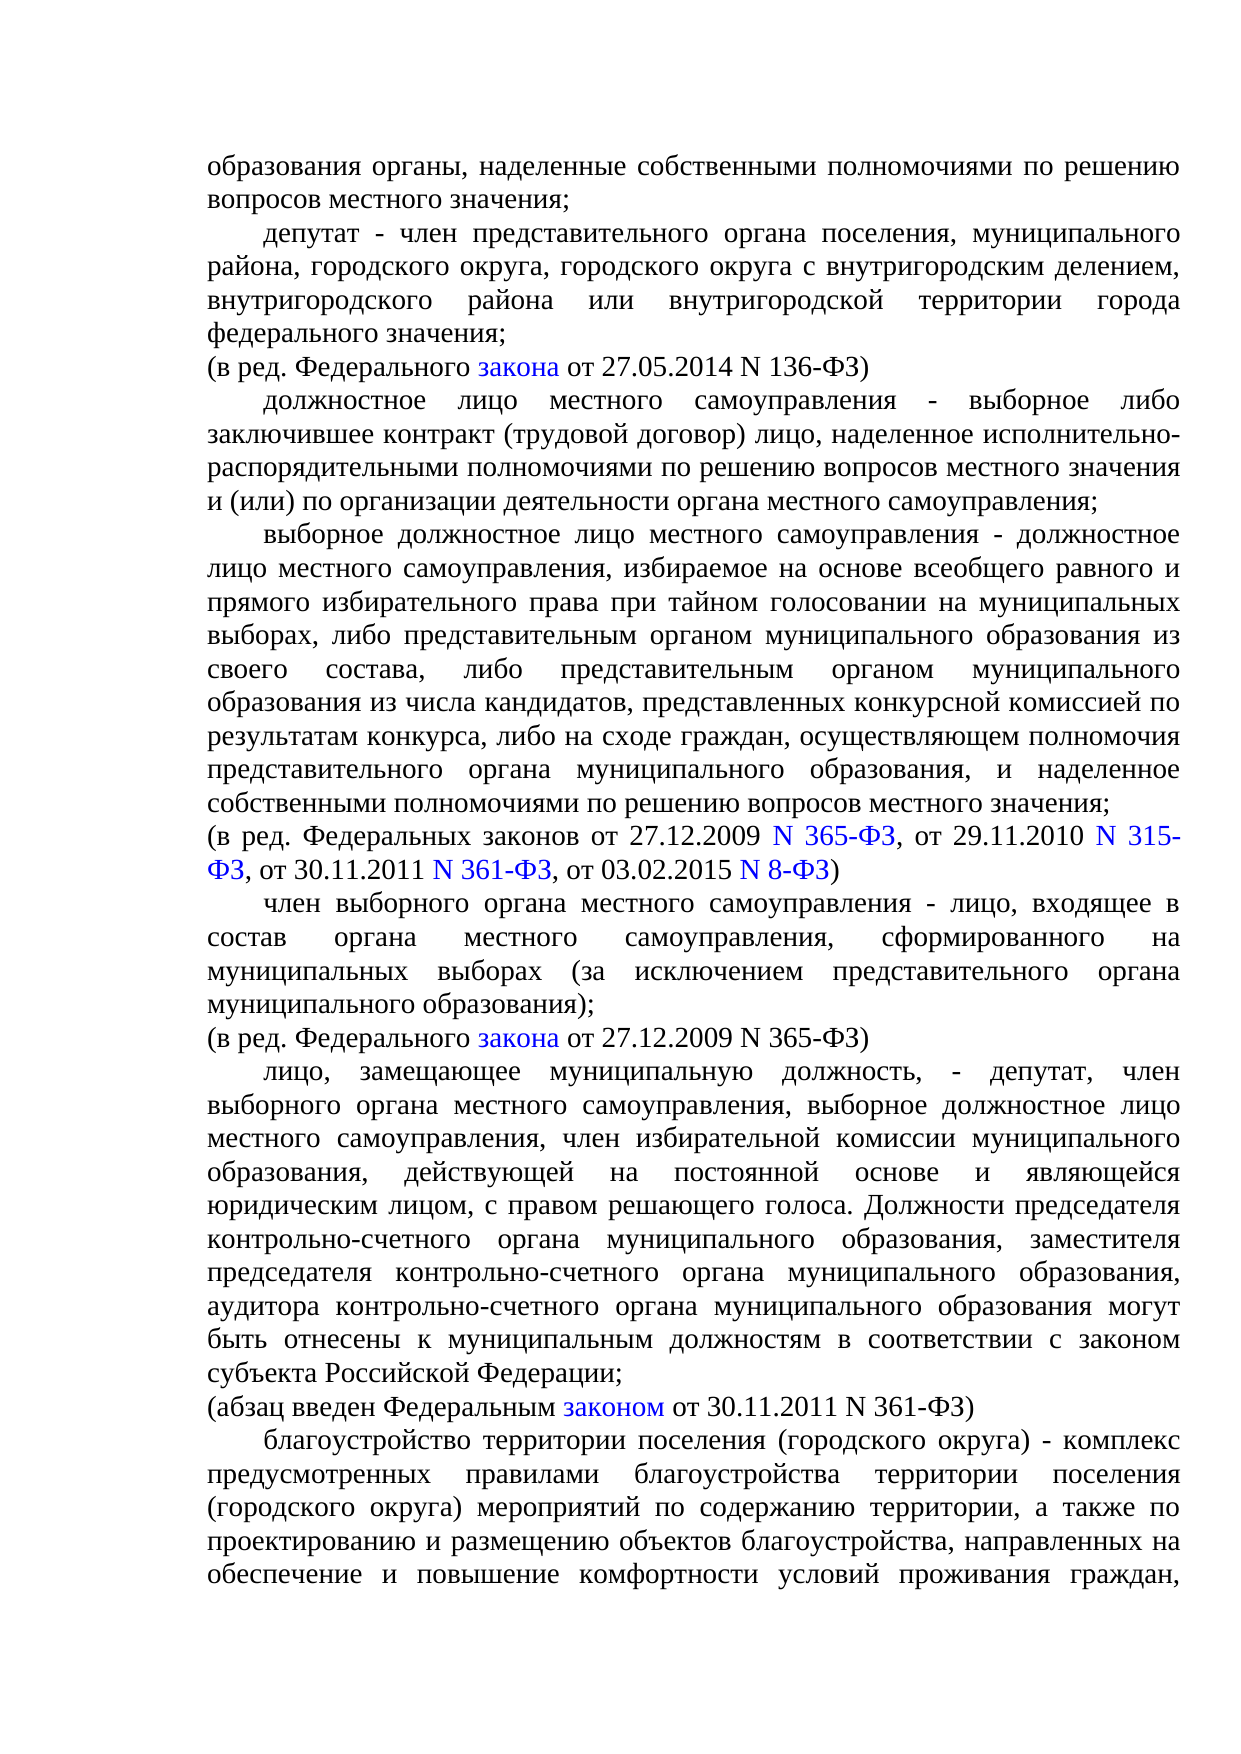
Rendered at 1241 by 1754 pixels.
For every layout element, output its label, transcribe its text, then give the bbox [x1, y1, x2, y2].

text должностное лицо местного самоуправления - выборное либо заключившее контракт (трудовой договор) лицо, наделенное исполнительно-распорядительными полномочиями по решению вопросов местного значения и (или) по организации деятельности органа местного самоуправления; [207, 382, 1181, 517]
text (в ред. Федерального закона от 27.05.2014 N 136-ФЗ) [207, 349, 1181, 382]
text лицо, замещающее муниципальную должность, - депутат, член выборного органа местного самоуправления, выборное должностное лицо местного самоуправления, член избирательной комиссии муниципального образования, действующей на постоянной основе и являющейся юридическим лицом, с правом решающего голоса. Должности председателя контрольно-счетного органа муниципального образования, заместителя председателя контрольно-счетного органа муниципального образования, аудитора контрольно-счетного органа муниципального образования могут быть отнесены к муниципальным должностям в соответствии с законом субъекта Российской Федерации; [207, 1053, 1181, 1389]
text (в ред. Федеральных законов от 27.12.2009 N 365-ФЗ, от 29.11.2010 N 315-ФЗ, от 30.11.2011 N 361-ФЗ, от 03.02.2015 N 8-ФЗ) [207, 818, 1181, 886]
text (абзац введен Федеральным законом от 30.11.2011 N 361-ФЗ) [207, 1389, 1181, 1422]
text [207, 1422, 1181, 1590]
text депутат - член представительного органа поселения, муниципального района, городского округа, городского округа с внутригородским делением, внутригородского района или внутригородской территории города федерального значения; [207, 215, 1181, 349]
text (в ред. Федерального закона от 27.12.2009 N 365-ФЗ) [207, 1020, 1181, 1053]
text член выборного органа местного самоуправления - лицо, входящее в состав органа местного самоуправления, сформированного на муниципальных выборах (за исключением представительного органа муниципального образования); [207, 886, 1181, 1020]
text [207, 148, 1181, 215]
text выборное должностное лицо местного самоуправления - должностное лицо местного самоуправления, избираемое на основе всеобщего равного и прямого избирательного права при тайном голосовании на муниципальных выборах, либо представительным органом муниципального образования из своего состава, либо представительным органом муниципального образования из числа кандидатов, представленных конкурсной комиссией по результатам конкурса, либо на сходе граждан, осуществляющем полномочия представительного органа муниципального образования, и наделенное собственными полномочиями по решению вопросов местного значения; [207, 517, 1181, 818]
